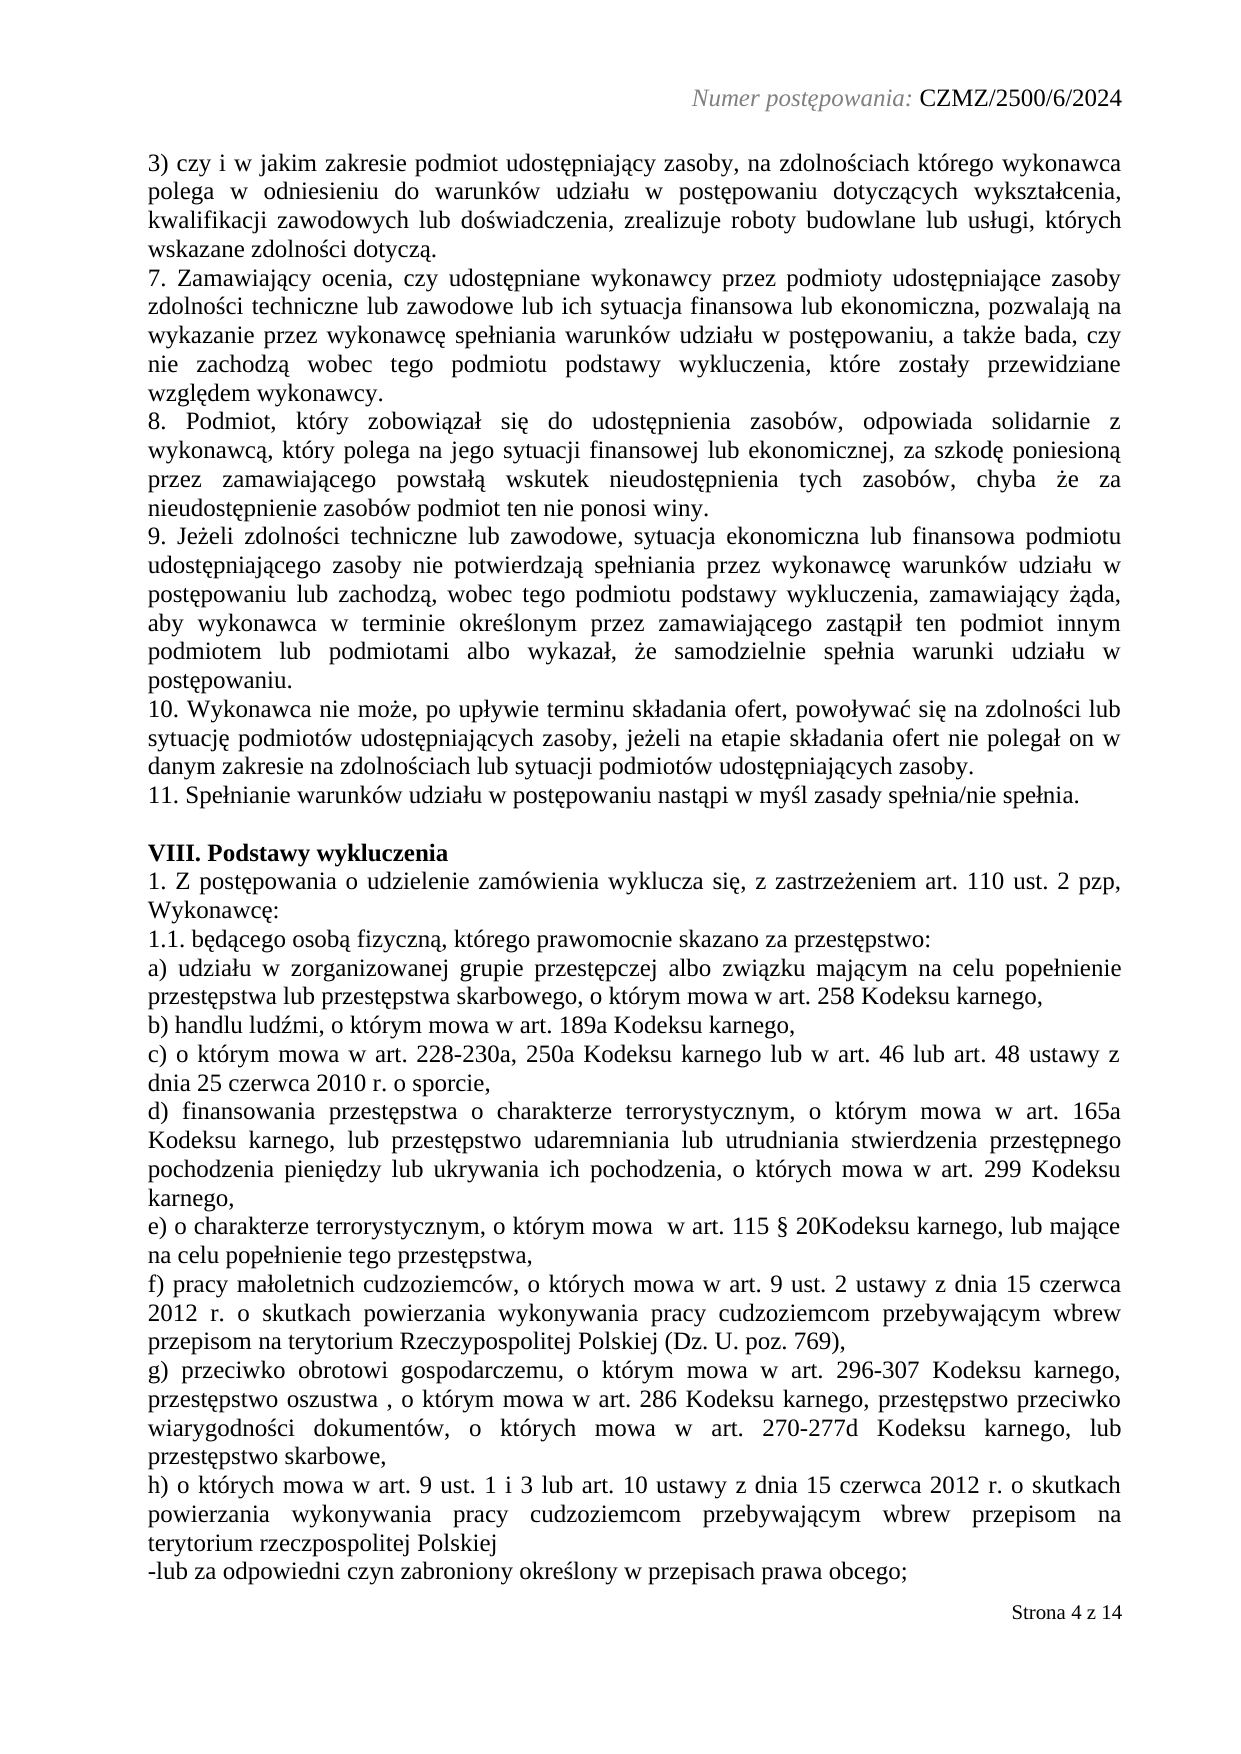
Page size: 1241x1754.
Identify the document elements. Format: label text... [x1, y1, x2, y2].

text 9. Jeżeli zdolności techniczne lub zawodowe, sytuacja ekonomiczna lub finansowa podmiotu udostępniającego zasoby nie potwierdzają spełniania przez wykonawcę warunków udziału w postępowaniu lub zachodzą, wobec tego podmiotu podstawy wykluczenia, zamawiający żąda, aby wykonawca w terminie określonym przez zamawiającego zastąpił ten podmiot innym podmiotem lub podmiotami albo wykazał, że samodzielnie spełnia warunki udziału w postępowaniu. [148, 521, 1122, 694]
text VIII. Podstawy wykluczenia [148, 838, 1122, 866]
text 1. Z postępowania o udzielenie zamówienia wyklucza się, z zastrzeżeniem art. 110 ust. 2 pzp, Wykonawcę: [148, 866, 1122, 924]
text b) handlu ludźmi, o którym mowa w art. 189a Kodeksu karnego, [148, 1010, 1122, 1039]
text 10. Wykonawca nie może, po upływie terminu składania ofert, powoływać się na zdolności lub sytuację podmiotów udostępniających zasoby, jeżeli na etapie składania ofert nie polegał on w danym zakresie na zdolnościach lub sytuacji podmiotów udostępniających zasoby. [148, 694, 1122, 780]
text h) o których mowa w art. 9 ust. 1 i 3 lub art. 10 ustawy z dnia 15 czerwca 2012 r. o skutkach powierzania wykonywania pracy cudzoziemcom przebywającym wbrew przepisom na terytorium rzeczpospolitej Polskiej [148, 1470, 1122, 1556]
text g) przeciwko obrotowi gospodarczemu, o którym mowa w art. 296-307 Kodeksu karnego, przestępstwo oszustwa , o którym mowa w art. 286 Kodeksu karnego, przestępstwo przeciwko wiarygodności dokumentów, o których mowa w art. 270-277d Kodeksu karnego, lub przestępstwo skarbowe, [148, 1355, 1122, 1470]
text 8. Podmiot, który zobowiązał się do udostępnienia zasobów, odpowiada solidarnie z wykonawcą, który polega na jego sytuacji finansowej lub ekonomicznej, za szkodę poniesioną przez zamawiającego powstałą wskutek nieudostępnienia tych zasobów, chyba że za nieudostępnienie zasobów podmiot ten nie ponosi winy. [148, 406, 1122, 521]
text f) pracy małoletnich cudzoziemców, o których mowa w art. 9 ust. 2 ustawy z dnia 15 czerwca 2012 r. o skutkach powierzania wykonywania pracy cudzoziemcom przebywającym wbrew przepisom na terytorium Rzeczypospolitej Polskiej (Dz. U. poz. 769), [148, 1269, 1122, 1355]
text d) finansowania przestępstwa o charakterze terrorystycznym, o którym mowa w art. 165a Kodeksu karnego, lub przestępstwo udaremniania lub utrudniania stwierdzenia przestępnego pochodzenia pieniędzy lub ukrywania ich pochodzenia, o których mowa w art. 299 Kodeksu karnego, [148, 1096, 1122, 1211]
text 11. Spełnianie warunków udziału w postępowaniu nastąpi w myśl zasady spełnia/nie spełnia. [148, 780, 1122, 809]
text 1.1. będącego osobą fizyczną, którego prawomocnie skazano za przestępstwo: [148, 924, 1122, 953]
text 7. Zamawiający ocenia, czy udostępniane wykonawcy przez podmioty udostępniające zasoby zdolności techniczne lub zawodowe lub ich sytuacja finansowa lub ekonomiczna, pozwalają na wykazanie przez wykonawcę spełniania warunków udziału w postępowaniu, a także bada, czy nie zachodzą wobec tego podmiotu podstawy wykluczenia, które zostały przewidziane względem wykonawcy. [148, 263, 1122, 406]
text -lub za odpowiedni czyn zabroniony określony w przepisach prawa obcego; [148, 1556, 1122, 1585]
text e) o charakterze terrorystycznym, o którym mowa w art. 115 § 20Kodeksu karnego, lub mające na celu popełnienie tego przestępstwa, [148, 1211, 1122, 1269]
text c) o którym mowa w art. 228-230a, 250a Kodeksu karnego lub w art. 46 lub art. 48 ustawy z dnia 25 czerwca 2010 r. o sporcie, [148, 1039, 1122, 1096]
text 3) czy i w jakim zakresie podmiot udostępniający zasoby, na zdolnościach którego wykonawca polega w odniesieniu do warunków udziału w postępowaniu dotyczących wykształcenia, kwalifikacji zawodowych lub doświadczenia, zrealizuje roboty budowlane lub usługi, których wskazane zdolności dotyczą. [148, 148, 1122, 263]
text a) udziału w zorganizowanej grupie przestępczej albo związku mającym na celu popełnienie przestępstwa lub przestępstwa skarbowego, o którym mowa w art. 258 Kodeksu karnego, [148, 953, 1122, 1010]
